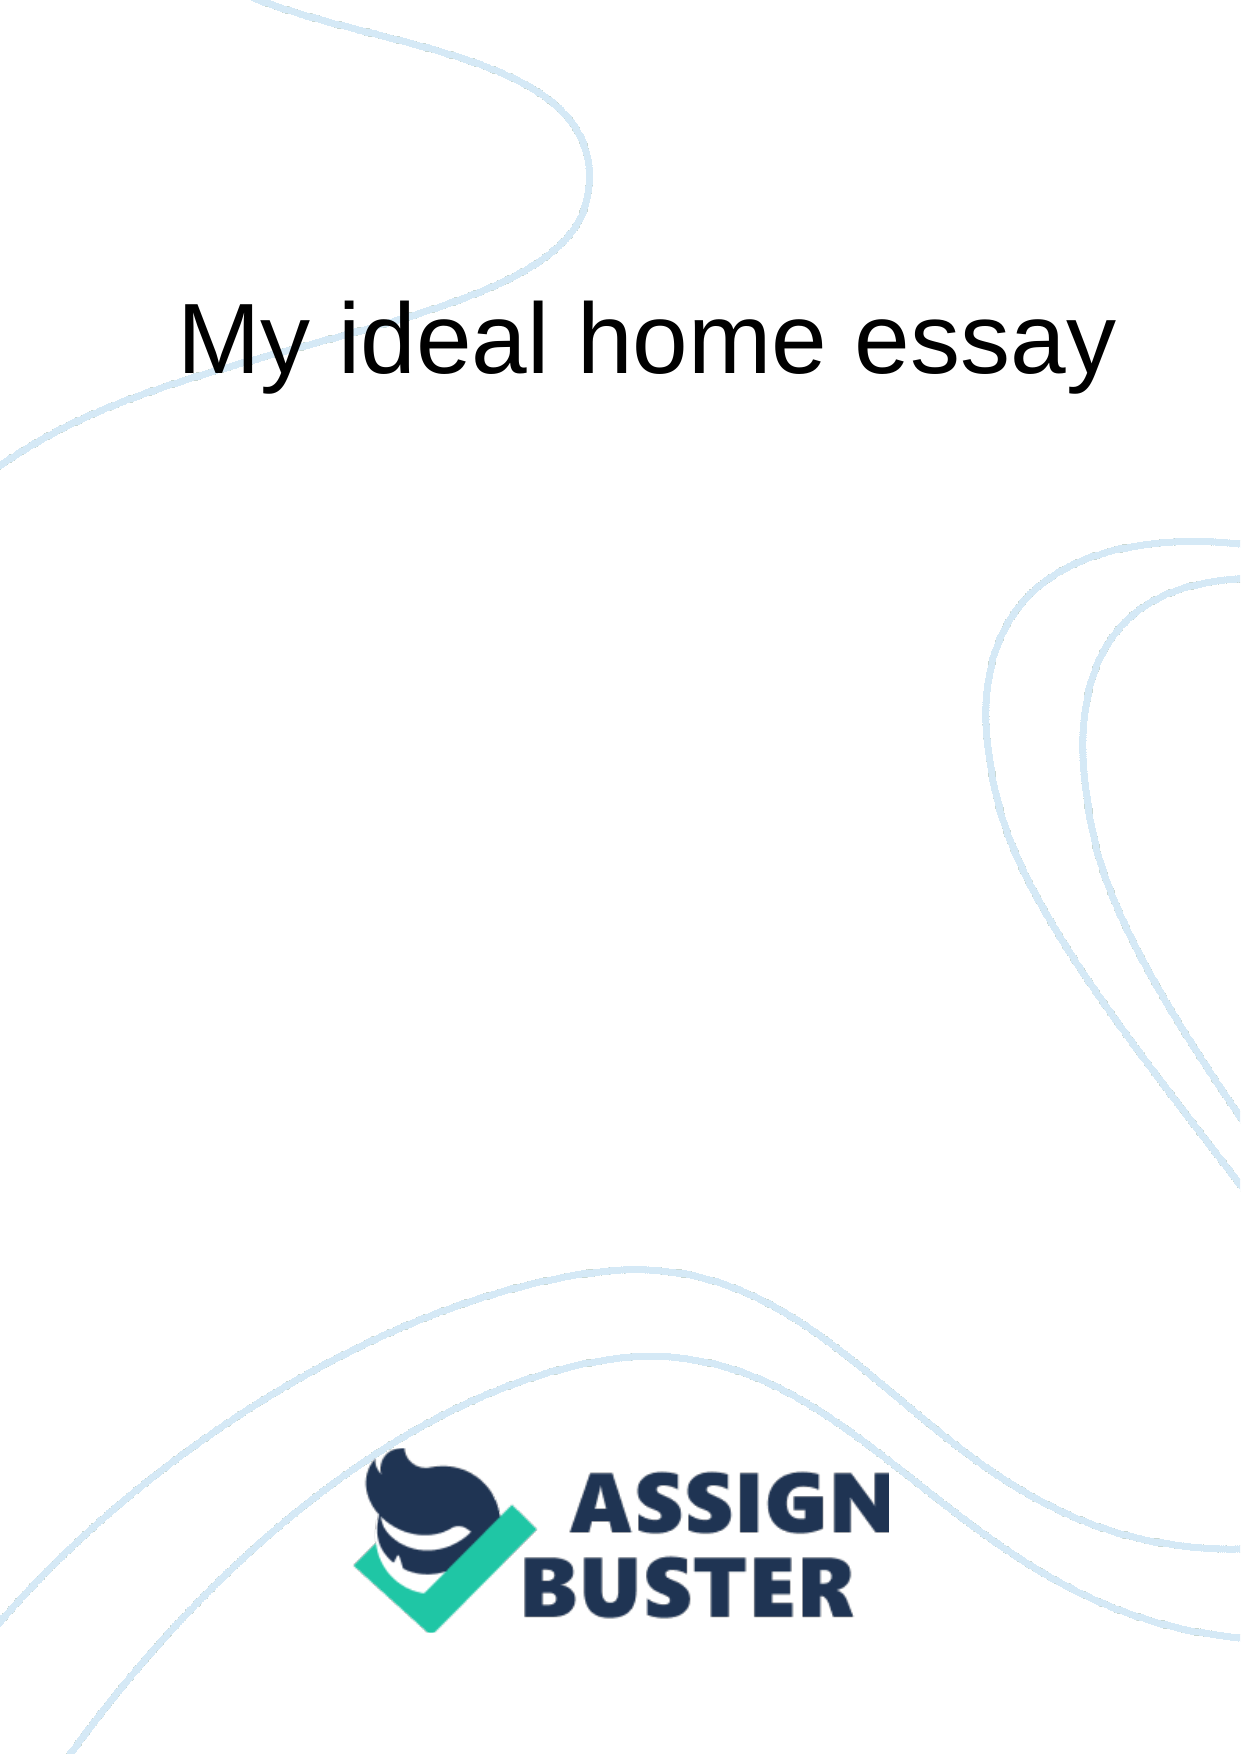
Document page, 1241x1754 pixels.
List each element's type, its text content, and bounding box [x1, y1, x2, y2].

picture [0, 0, 1241, 1754]
subtitle My ideal home essay [177, 279, 1152, 394]
